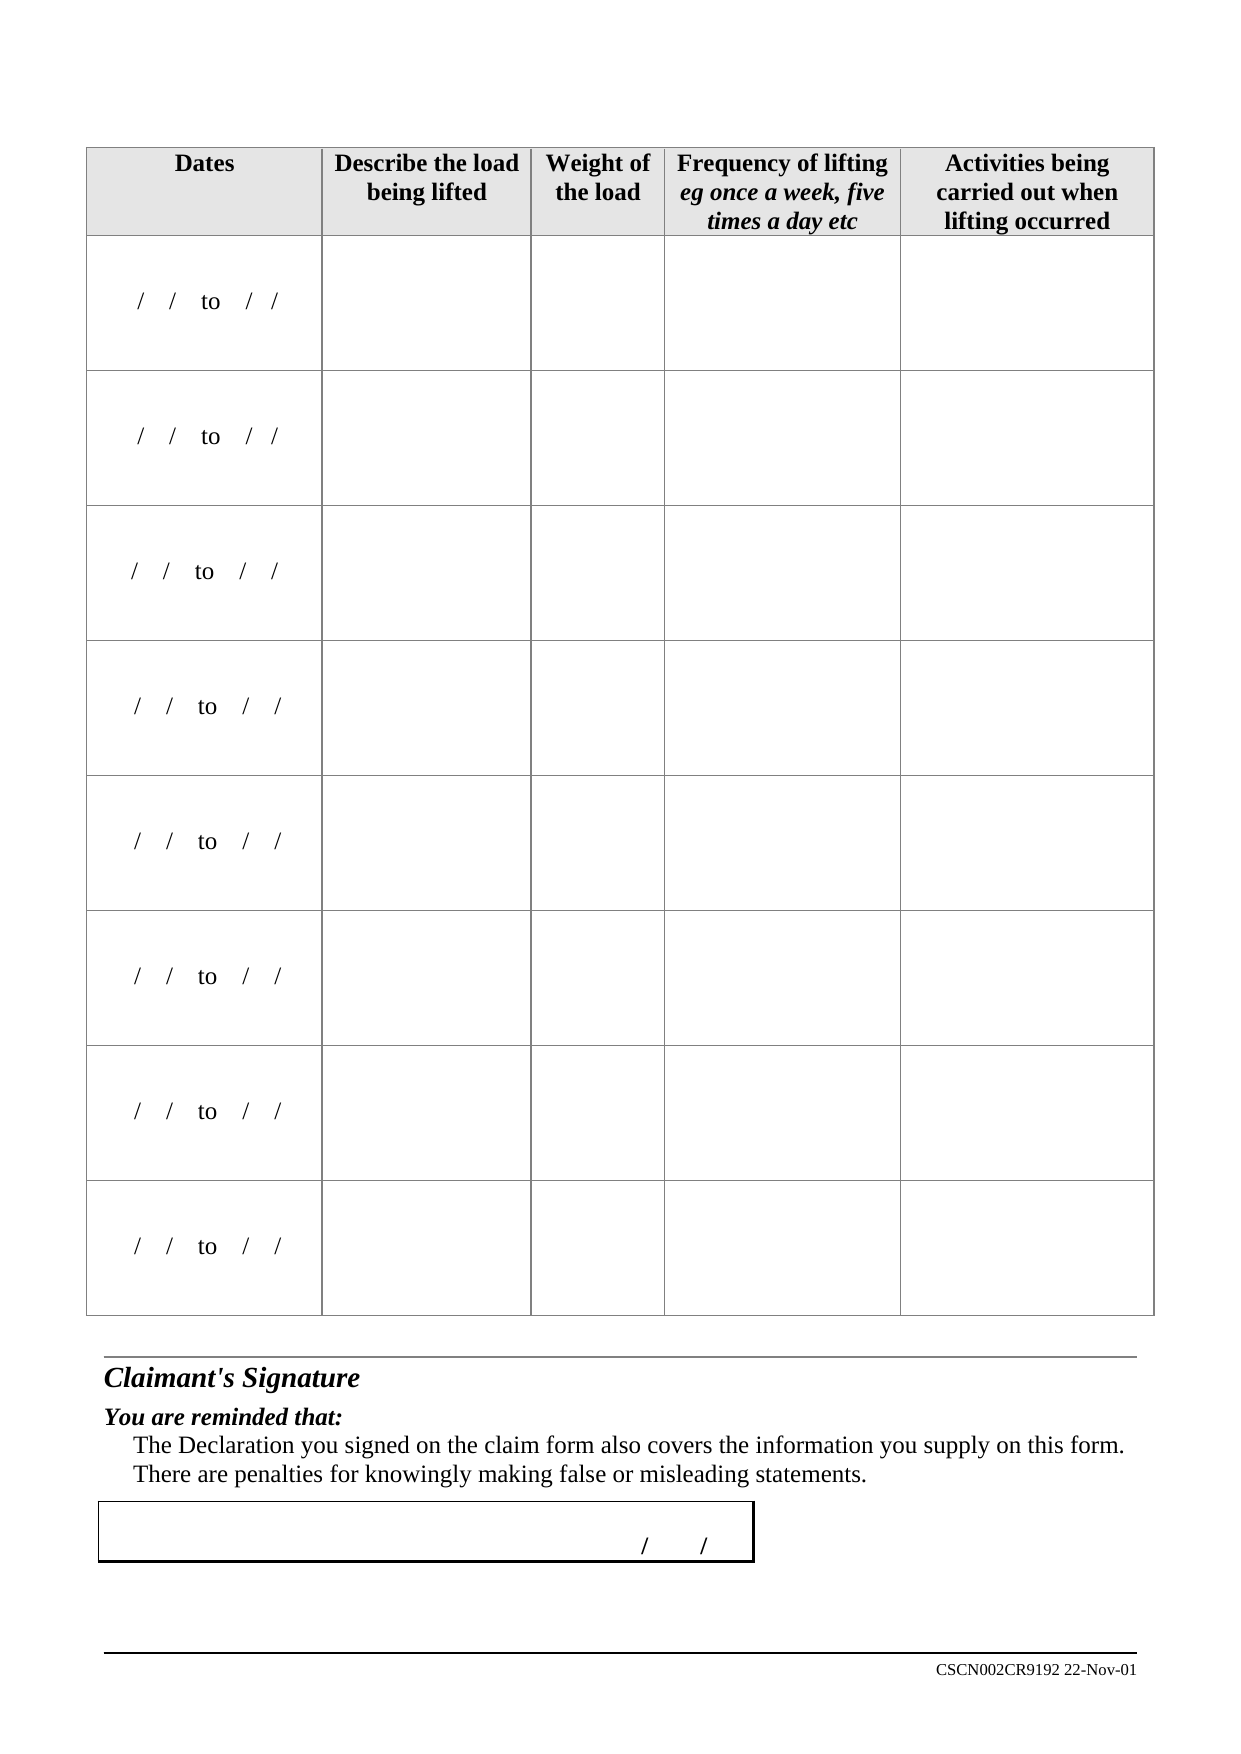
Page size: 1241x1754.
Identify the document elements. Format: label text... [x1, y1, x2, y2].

table_cell / / [99, 1531, 752, 1559]
text Claimant's Signature [103, 1357, 1137, 1393]
table_cell [532, 236, 664, 370]
table_cell [901, 506, 1153, 640]
table_cell [323, 1046, 530, 1180]
table_cell [665, 506, 900, 640]
table_header Describe the load being lifted [323, 148, 531, 235]
table_cell [665, 911, 900, 1045]
table_header Weight of the load [532, 148, 664, 235]
table_cell [901, 1046, 1153, 1180]
table_cell [532, 776, 664, 910]
table_cell [901, 641, 1153, 775]
table_cell [323, 236, 530, 370]
table_cell [665, 1046, 900, 1180]
table_cell / / to / / [87, 1046, 321, 1180]
table_cell [901, 236, 1153, 370]
table_cell [532, 911, 664, 1045]
table_cell / / to / / [87, 371, 321, 505]
table_cell [532, 1046, 664, 1180]
table_cell [323, 911, 530, 1045]
table_cell [901, 776, 1153, 910]
table_cell [901, 371, 1153, 505]
table_cell [323, 371, 530, 505]
table_cell [532, 371, 664, 505]
table_cell [323, 641, 530, 775]
table_cell [532, 1181, 664, 1315]
table_cell [532, 641, 664, 775]
list There are penalties for knowingly making false or misleading statements. [103, 1459, 1137, 1488]
table_cell [323, 776, 530, 910]
table_cell [323, 506, 530, 640]
table_cell [665, 776, 900, 910]
table_cell / / to / / [87, 506, 321, 640]
table_cell / / to / / [87, 641, 321, 775]
table_header Activities being carried out when lifting occurred [901, 148, 1153, 235]
table_cell [323, 1181, 530, 1315]
table_header Dates [87, 148, 322, 235]
table_header [99, 1502, 752, 1531]
table_cell / / to / / [87, 236, 321, 370]
list The Declaration you signed on the claim form also covers the information you supply on this form. [103, 1431, 1137, 1459]
table_header Frequency of lifting eg once a week, five times a day etc [665, 148, 900, 235]
table_cell [665, 236, 900, 370]
table_cell [665, 641, 900, 775]
text You are reminded that: [103, 1402, 1137, 1431]
table_cell / / to / / [87, 911, 321, 1045]
table_cell [665, 371, 900, 505]
table_cell [532, 506, 664, 640]
table_cell / / to / / [87, 1181, 321, 1315]
table_cell [901, 1181, 1153, 1315]
table_cell [901, 911, 1153, 1045]
table_cell [665, 1181, 900, 1315]
table_cell / / to / / [87, 776, 321, 910]
